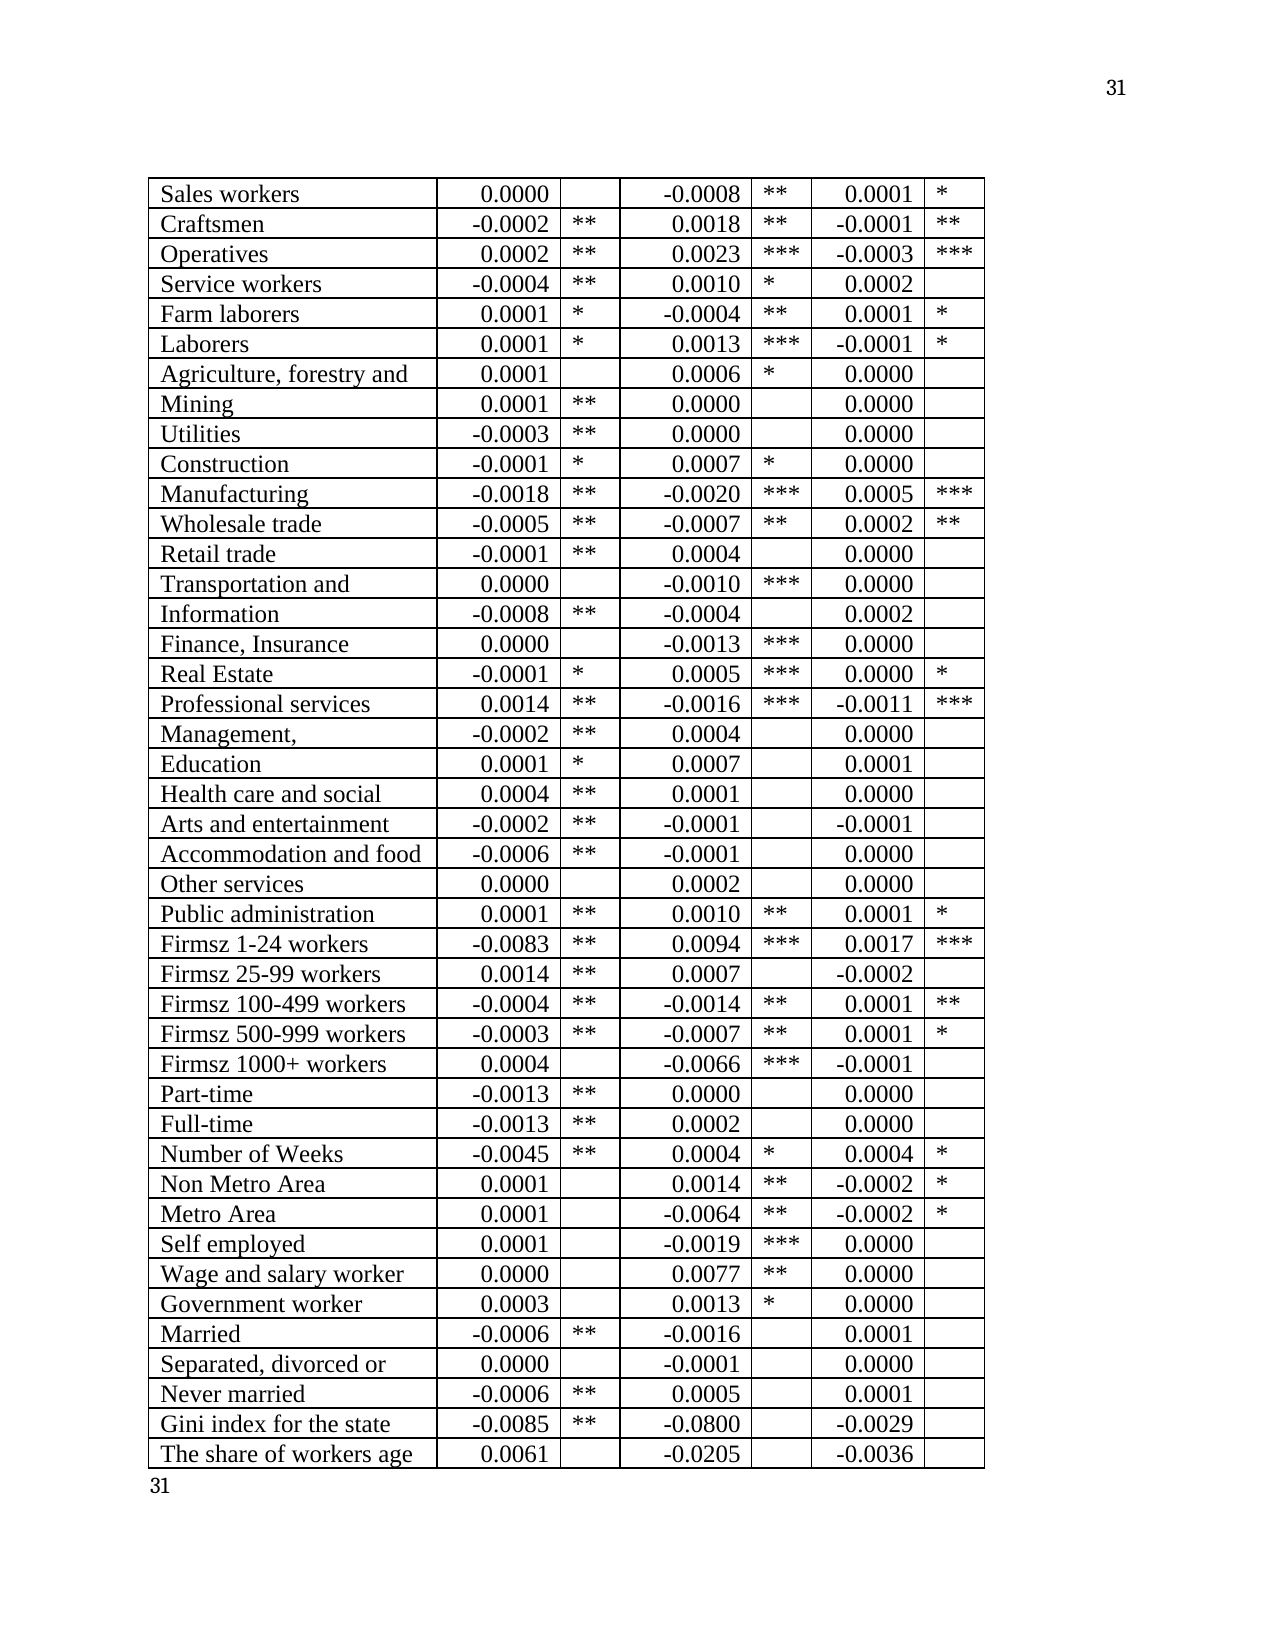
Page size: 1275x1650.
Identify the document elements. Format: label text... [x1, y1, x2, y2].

table_cell 0.0001 [438, 899, 560, 927]
table_cell 0.0005 [621, 659, 751, 687]
table_cell * [925, 899, 984, 927]
table_cell * [561, 299, 619, 327]
table_cell -0.0006 [438, 1319, 560, 1347]
table_cell 0.0014 [621, 1169, 751, 1197]
table_cell *** [561, 479, 619, 507]
table_cell 0.0001 [812, 899, 924, 927]
table_cell 0.0004 [621, 1139, 751, 1167]
table_cell [925, 1109, 984, 1137]
table_cell 0.0005 [812, 479, 924, 507]
table_cell Operatives [149, 239, 436, 267]
table_cell 0.0002 [621, 1109, 751, 1137]
table_cell -0.0002 [438, 809, 560, 837]
table_cell -0.0003 [812, 239, 924, 267]
table_cell * [925, 1169, 984, 1197]
table_cell 0.0000 [812, 1289, 924, 1317]
table_cell Construction [149, 449, 436, 477]
table_cell *** [561, 1319, 619, 1347]
table_cell -0.0008 [438, 599, 560, 627]
table_cell -0.0001 [438, 449, 560, 477]
table_cell 0.0002 [812, 599, 924, 627]
table_cell 0.0001 [438, 1169, 560, 1197]
table_cell [561, 629, 619, 657]
table_cell Gini index for the state [149, 1409, 436, 1437]
table_cell -0.0008 [621, 179, 751, 207]
table_cell [561, 359, 619, 387]
table_cell [925, 1379, 984, 1407]
table_cell ** [752, 179, 811, 207]
table_cell Information [149, 599, 436, 627]
table_cell 0.0001 [812, 179, 924, 207]
table_cell Education [149, 749, 436, 777]
table_cell 0.0094 [621, 929, 751, 957]
table_cell Professional services [149, 689, 436, 717]
table_cell 0.0003 [438, 1289, 560, 1317]
table_cell 0.0001 [812, 1019, 924, 1047]
table_cell ** [925, 209, 984, 237]
table_cell 0.0000 [438, 869, 560, 897]
table_cell -0.0001 [438, 539, 560, 567]
table_cell 0.0000 [438, 179, 560, 207]
table_cell 0.0001 [438, 749, 560, 777]
table_cell *** [752, 479, 811, 507]
table_cell *** [752, 1049, 811, 1077]
table_cell 0.0000 [812, 1229, 924, 1257]
table_cell -0.0029 [812, 1409, 924, 1437]
table_cell 0.0018 [621, 209, 751, 237]
table_cell -0.0004 [621, 599, 751, 627]
table_cell ** [752, 1019, 811, 1047]
table_cell [752, 839, 811, 867]
table_cell 0.0001 [438, 299, 560, 327]
table_cell *** [925, 239, 984, 267]
table_cell ** [561, 899, 619, 927]
table_cell * [561, 659, 619, 687]
table_cell [752, 1349, 811, 1377]
table_cell [925, 779, 984, 807]
table_cell * [925, 179, 984, 207]
table_cell 0.0001 [438, 359, 560, 387]
table_cell *** [752, 569, 811, 597]
table_cell [752, 1109, 811, 1137]
table_cell Arts and entertainment [149, 809, 436, 837]
table_cell ** [752, 299, 811, 327]
table_cell -0.0006 [438, 839, 560, 867]
table_cell Number of Weeks Unemployed [149, 1139, 436, 1167]
table_cell [752, 959, 811, 987]
table_cell * [925, 1199, 984, 1227]
table_cell 0.0000 [812, 389, 924, 417]
table_cell -0.0036 [812, 1439, 924, 1467]
table_cell [925, 959, 984, 987]
table_cell Retail trade [149, 539, 436, 567]
table_cell Utilities [149, 419, 436, 447]
table_cell 0.0014 [438, 959, 560, 987]
table_cell Other services [149, 869, 436, 897]
table_cell 0.0001 [812, 989, 924, 1017]
table_cell 0.0004 [812, 1139, 924, 1167]
table_cell * [752, 269, 811, 297]
table_cell ** [752, 1199, 811, 1227]
table_cell *** [561, 1409, 619, 1437]
table_cell 0.0000 [812, 1079, 924, 1107]
table_cell [752, 1439, 811, 1467]
table_cell Non Metro Area [149, 1169, 436, 1197]
table_cell [925, 1259, 984, 1287]
table_cell *** [561, 209, 619, 237]
table_cell -0.0085 [438, 1409, 560, 1437]
table_cell 0.0023 [621, 239, 751, 267]
table_cell 0.0000 [812, 719, 924, 747]
table_cell -0.0001 [812, 329, 924, 357]
table_cell Accommodation and food [149, 839, 436, 867]
table_cell Separated, divorced or widowed [149, 1349, 436, 1377]
table_cell Firmsz 25-99 workers [149, 959, 436, 987]
table_cell ** [752, 1169, 811, 1197]
table_cell Self employed [149, 1229, 436, 1257]
table_cell [925, 749, 984, 777]
table_cell 0.0000 [812, 659, 924, 687]
table_cell Metro Area [149, 1199, 436, 1227]
table_cell * [925, 299, 984, 327]
table_cell [925, 1229, 984, 1257]
table_cell 0.0000 [438, 1259, 560, 1287]
table_cell Government worker [149, 1289, 436, 1317]
table_cell ** [752, 989, 811, 1017]
table_cell -0.0020 [621, 479, 751, 507]
table_cell Agriculture, forestry and Fishing [149, 359, 436, 387]
table_cell 0.0000 [621, 389, 751, 417]
table_cell 0.0002 [812, 269, 924, 297]
table_cell [925, 809, 984, 837]
table_cell 0.0001 [812, 299, 924, 327]
table_cell * [561, 749, 619, 777]
table_cell ** [925, 509, 984, 537]
table_cell -0.0001 [812, 809, 924, 837]
table_cell 0.0013 [621, 329, 751, 357]
table_cell [925, 449, 984, 477]
table_cell [752, 1379, 811, 1407]
table_cell Firmsz 1-24 workers [149, 929, 436, 957]
table_cell -0.0013 [438, 1079, 560, 1107]
table_cell [561, 1049, 619, 1077]
table_cell Transportation and warehousing [149, 569, 436, 597]
table_cell * [752, 1289, 811, 1317]
table_cell -0.0002 [812, 959, 924, 987]
table_cell *** [561, 269, 619, 297]
table_cell -0.0002 [438, 719, 560, 747]
table_cell 0.0002 [438, 239, 560, 267]
table_cell The share of workers age 25-64 with two years of college education or more in the state [149, 1439, 436, 1467]
table_cell [925, 539, 984, 567]
table_cell -0.0011 [812, 689, 924, 717]
table_cell [561, 1349, 619, 1377]
table_cell *** [561, 959, 619, 987]
table_cell [925, 599, 984, 627]
table_cell *** [925, 479, 984, 507]
table_cell [925, 1439, 984, 1467]
table_cell *** [752, 329, 811, 357]
table_cell [752, 539, 811, 567]
table_cell 0.0000 [812, 449, 924, 477]
table_cell * [752, 359, 811, 387]
table_cell 0.0001 [438, 1229, 560, 1257]
table_cell ** [752, 899, 811, 927]
table_cell [752, 869, 811, 897]
table_cell 0.0004 [438, 1049, 560, 1077]
table_cell 0.0001 [812, 1319, 924, 1347]
table_cell Part-time [149, 1079, 436, 1107]
table_cell -0.0013 [438, 1109, 560, 1137]
table_cell 0.0000 [812, 839, 924, 867]
table_cell *** [561, 1139, 619, 1167]
table_cell [752, 719, 811, 747]
table_cell -0.0010 [621, 569, 751, 597]
table_cell 0.0002 [812, 509, 924, 537]
table_cell 0.0014 [438, 689, 560, 717]
table_cell -0.0016 [621, 1319, 751, 1347]
table_cell [561, 569, 619, 597]
table_cell *** [561, 419, 619, 447]
table_cell 0.0000 [812, 869, 924, 897]
table_cell *** [752, 239, 811, 267]
table_cell -0.0007 [621, 509, 751, 537]
table_cell *** [752, 629, 811, 657]
table_cell Married [149, 1319, 436, 1347]
table_cell 0.0010 [621, 899, 751, 927]
table_cell -0.0002 [812, 1199, 924, 1227]
table_cell [561, 1439, 619, 1467]
table_cell Public administration [149, 899, 436, 927]
table_cell [925, 389, 984, 417]
table_cell [752, 1079, 811, 1107]
table_cell 0.0000 [812, 1109, 924, 1137]
table_cell [925, 839, 984, 867]
table_cell 0.0001 [812, 1379, 924, 1407]
table_cell -0.0007 [621, 1019, 751, 1047]
table_cell 0.0001 [438, 329, 560, 357]
table_cell * [561, 329, 619, 357]
table_cell ** [752, 509, 811, 537]
table_cell -0.0004 [621, 299, 751, 327]
table_cell [925, 569, 984, 597]
table_cell Finance, Insurance [149, 629, 436, 657]
table_cell *** [561, 1109, 619, 1137]
table_cell [752, 1409, 811, 1437]
table_cell 0.0004 [438, 779, 560, 807]
table_cell -0.0800 [621, 1409, 751, 1437]
table_cell *** [752, 689, 811, 717]
table_cell Sales workers [149, 179, 436, 207]
table_cell -0.0001 [621, 1349, 751, 1377]
table_cell 0.0000 [438, 629, 560, 657]
table_cell ** [561, 539, 619, 567]
table_cell -0.0001 [812, 1049, 924, 1077]
table_cell 0.0000 [438, 1349, 560, 1377]
table_cell -0.0016 [621, 689, 751, 717]
table_cell *** [925, 929, 984, 957]
table_cell *** [561, 839, 619, 867]
table_cell * [561, 449, 619, 477]
table_cell 0.0001 [438, 1199, 560, 1227]
table_cell -0.0002 [438, 209, 560, 237]
table_cell Farm laborers [149, 299, 436, 327]
table_cell -0.0014 [621, 989, 751, 1017]
table_cell Firmsz 1000+ workers [149, 1049, 436, 1077]
table_cell [752, 749, 811, 777]
table_cell 0.0001 [438, 389, 560, 417]
table_cell 0.0006 [621, 359, 751, 387]
table_cell Management, administration and waste management [149, 719, 436, 747]
table_cell [752, 389, 811, 417]
table_cell * [925, 329, 984, 357]
table_cell ** [752, 209, 811, 237]
table_cell [925, 629, 984, 657]
table_cell *** [561, 239, 619, 267]
table_cell 0.0000 [812, 1259, 924, 1287]
table_cell 0.0000 [621, 419, 751, 447]
table_cell -0.0001 [438, 659, 560, 687]
table_cell [925, 869, 984, 897]
table_cell 0.0013 [621, 1289, 751, 1317]
table_cell 0.0000 [621, 1079, 751, 1107]
table_cell -0.0001 [812, 209, 924, 237]
table_cell *** [561, 689, 619, 717]
table_cell [925, 1289, 984, 1317]
table_cell -0.0006 [438, 1379, 560, 1407]
table_cell [561, 1169, 619, 1197]
table_cell 0.0000 [812, 629, 924, 657]
table_cell 0.0001 [621, 779, 751, 807]
table_cell [752, 779, 811, 807]
table_cell -0.0083 [438, 929, 560, 957]
table_cell -0.0064 [621, 1199, 751, 1227]
table_cell Manufacturing [149, 479, 436, 507]
table_cell * [925, 1139, 984, 1167]
table_cell Health care and social assistance [149, 779, 436, 807]
table_cell [752, 809, 811, 837]
table_cell Never married [149, 1379, 436, 1407]
table_cell 0.0010 [621, 269, 751, 297]
table_cell 0.0000 [812, 569, 924, 597]
table_cell -0.0004 [438, 989, 560, 1017]
table_cell 0.0000 [812, 419, 924, 447]
table_cell Craftsmen [149, 209, 436, 237]
table_cell 0.0000 [812, 779, 924, 807]
table_cell [925, 1079, 984, 1107]
table_cell -0.0045 [438, 1139, 560, 1167]
table_cell * [925, 659, 984, 687]
table_cell 0.0001 [812, 749, 924, 777]
table_cell 0.0017 [812, 929, 924, 957]
table_cell *** [561, 929, 619, 957]
table_cell -0.0005 [438, 509, 560, 537]
table_cell [561, 1259, 619, 1287]
table_cell [561, 1199, 619, 1227]
table_cell Wage and salary worker [149, 1259, 436, 1287]
table_cell * [752, 1139, 811, 1167]
table_cell *** [752, 929, 811, 957]
table_cell Wholesale trade [149, 509, 436, 537]
table_cell -0.0066 [621, 1049, 751, 1077]
table_cell 0.0007 [621, 749, 751, 777]
table_cell 0.0007 [621, 959, 751, 987]
table_cell -0.0002 [812, 1169, 924, 1197]
table_cell [752, 599, 811, 627]
table_cell Laborers [149, 329, 436, 357]
table_cell -0.0004 [438, 269, 560, 297]
table_cell -0.0001 [621, 839, 751, 867]
table_cell ** [925, 989, 984, 1017]
table_cell 0.0000 [812, 539, 924, 567]
table_cell *** [561, 509, 619, 537]
table_cell 0.0004 [621, 539, 751, 567]
table_cell *** [561, 1079, 619, 1107]
table_cell [925, 1349, 984, 1377]
table_cell ** [752, 1259, 811, 1287]
table_cell 0.0007 [621, 449, 751, 477]
table_cell *** [561, 1379, 619, 1407]
table_cell -0.0003 [438, 419, 560, 447]
table_cell *** [925, 689, 984, 717]
table_cell *** [561, 989, 619, 1017]
table_cell [561, 1229, 619, 1257]
table_cell [561, 1289, 619, 1317]
table_cell -0.0205 [621, 1439, 751, 1467]
table_cell * [925, 1019, 984, 1047]
table_cell -0.0018 [438, 479, 560, 507]
table_cell *** [561, 779, 619, 807]
table_cell -0.0013 [621, 629, 751, 657]
table_cell [925, 719, 984, 747]
table_cell [925, 1319, 984, 1347]
table_cell Firmsz 100-499 workers [149, 989, 436, 1017]
table_cell [925, 1049, 984, 1077]
table_cell Real Estate [149, 659, 436, 687]
table_cell 0.0000 [812, 1349, 924, 1377]
table_cell ** [561, 389, 619, 417]
table_cell [561, 869, 619, 897]
table_cell -0.0003 [438, 1019, 560, 1047]
table_cell Firmsz 500-999 workers [149, 1019, 436, 1047]
table_cell 0.0005 [621, 1379, 751, 1407]
table_cell -0.0019 [621, 1229, 751, 1257]
table_cell [925, 269, 984, 297]
table_cell 0.0004 [621, 719, 751, 747]
table_cell 0.0000 [812, 359, 924, 387]
table_cell 0.0000 [438, 569, 560, 597]
table_cell 0.0002 [621, 869, 751, 897]
table_cell Service workers [149, 269, 436, 297]
table_cell *** [752, 659, 811, 687]
table_cell 0.0077 [621, 1259, 751, 1287]
table_cell -0.0001 [621, 809, 751, 837]
table_cell *** [561, 599, 619, 627]
table_cell * [752, 449, 811, 477]
table_cell 0.0061 [438, 1439, 560, 1467]
table_cell Full-time [149, 1109, 436, 1137]
table_cell [925, 359, 984, 387]
table_cell [925, 419, 984, 447]
table_cell [752, 419, 811, 447]
table_cell [752, 1319, 811, 1347]
table_cell *** [752, 1229, 811, 1257]
table_cell *** [561, 1019, 619, 1047]
table_cell [925, 1409, 984, 1437]
table_cell *** [561, 809, 619, 837]
table_cell Mining [149, 389, 436, 417]
table_cell [561, 179, 619, 207]
table_cell *** [561, 719, 619, 747]
